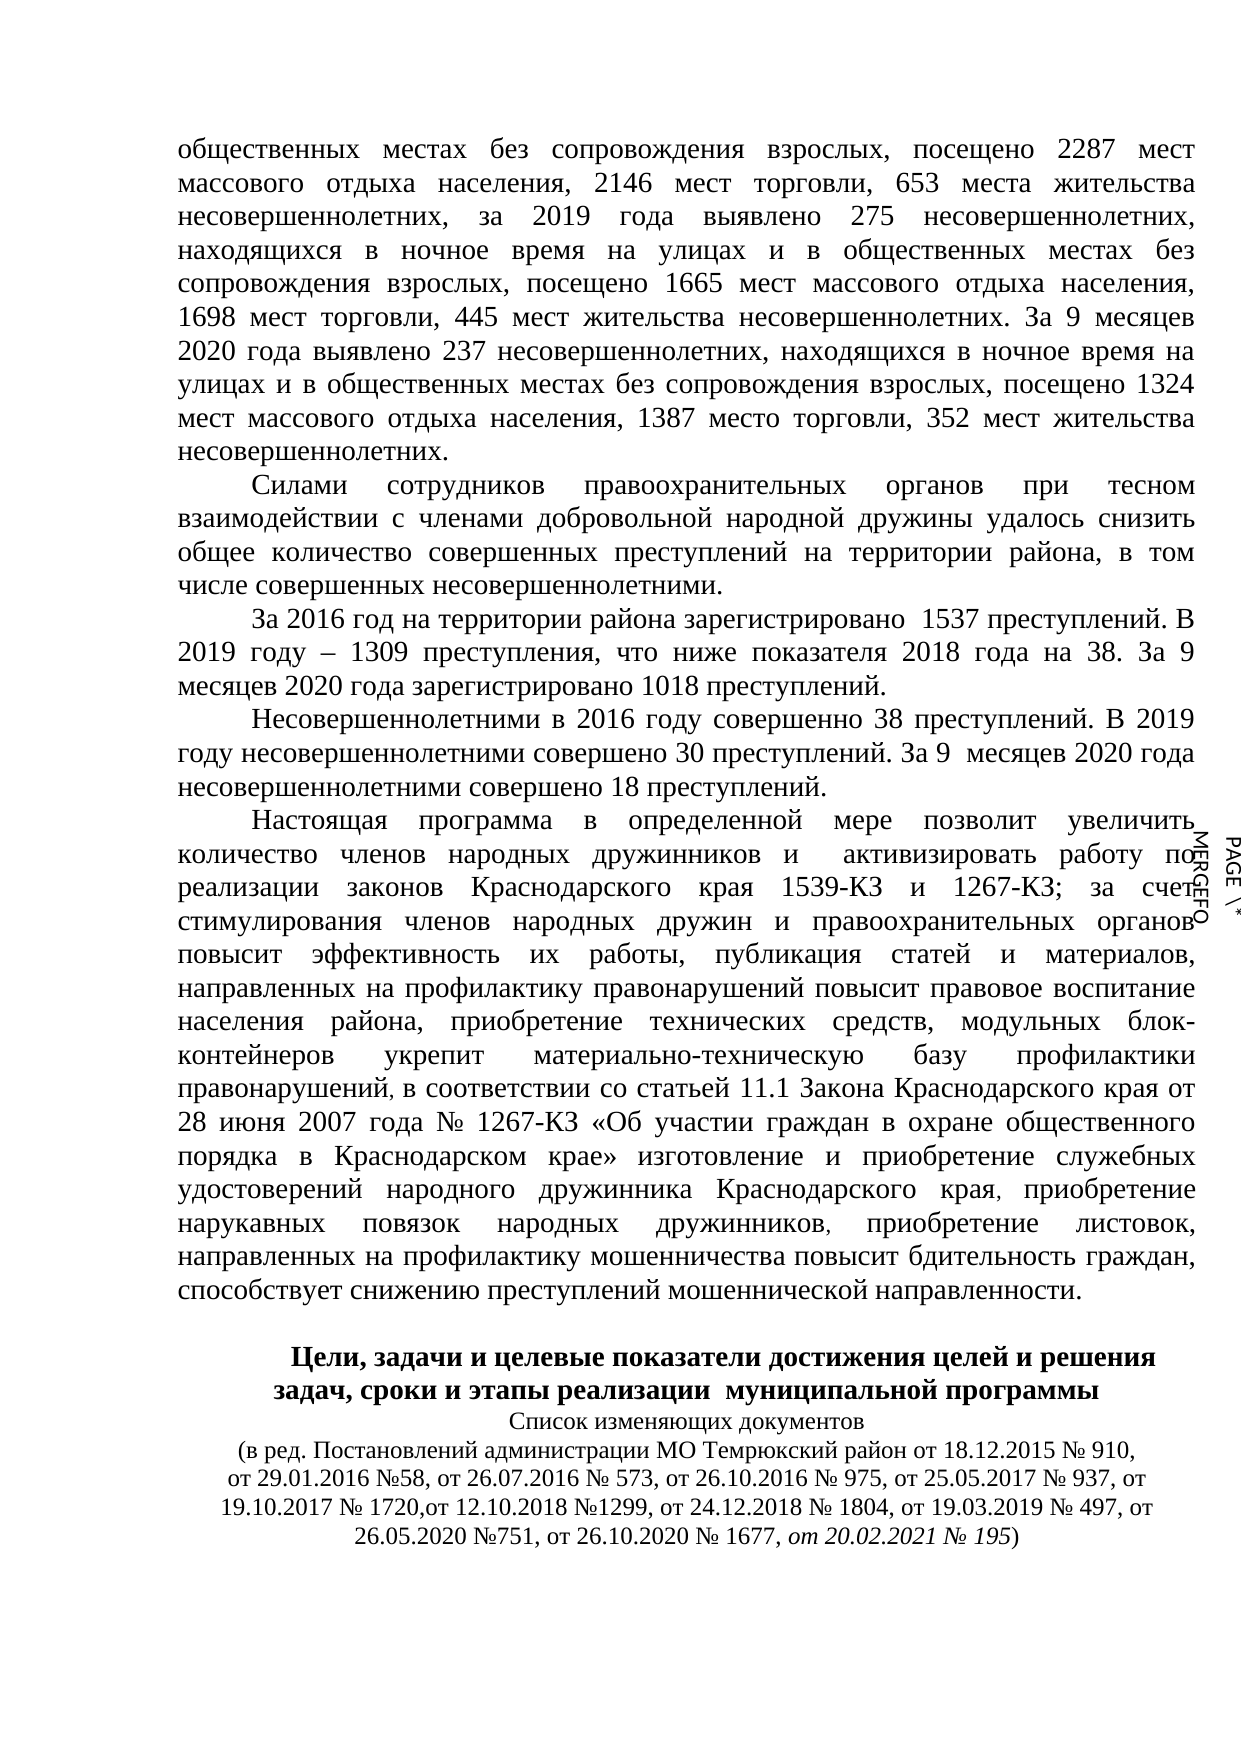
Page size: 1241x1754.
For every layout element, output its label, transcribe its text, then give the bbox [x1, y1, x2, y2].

text Список изменяющих документов [177, 1406, 1196, 1435]
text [177, 131, 1196, 467]
text Цели, задачи и целевые показатели достижения целей и решения задач, сроки и этапы реализации муниципальной программы [177, 1339, 1196, 1406]
text Несовершеннолетними в 2016 году совершенно 38 преступлений. В 2019 году несовершеннолетними совершено 30 преступлений. За 9 месяцев 2020 года несовершеннолетними совершено 18 преступлений. [177, 702, 1196, 802]
text от 29.01.2016 №58, от 26.07.2016 № 573, от 26.10.2016 № 975, от 25.05.2017 № 937, от 19.10.2017 № 1720,от 12.10.2018 №1299, от 24.12.2018 № 1804, от 19.03.2019 № 497, от 26.05.2020 №751, от 26.10.2020 № 1677, от 20.02.2021 № 195) [177, 1463, 1196, 1550]
text За 2016 год на территории района зарегистрировано 1537 преступлений. В 2019 году – 1309 преступления, что ниже показателя 2018 года на 38. За 9 месяцев 2020 года зарегистрировано 1018 преступлений. [177, 601, 1196, 702]
text Настоящая программа в определенной мере позволит увеличить количество членов народных дружинников и активизировать работу по реализации законов Краснодарского края 1539-КЗ и 1267-КЗ; за счет стимулирования членов народных дружин и правоохранительных органов повысит эффективность их работы, публикация статей и материалов, направленных на профилактику правонарушений повысит правовое воспитание населения района, приобретение технических средств, модульных блок-контейнеров укрепит материально-техническую базу профилактики правонарушений, в соответствии со статьей 11.1 Закона Краснодарского края от 28 июня 2007 года № 1267-КЗ «Об участии граждан в охране общественного порядка в Краснодарском крае» изготовление и приобретение служебных удостоверений народного дружинника Краснодарского края, приобретение нарукавных повязок народных дружинников, приобретение листовок, направленных на профилактику мошенничества повысит бдительность граждан, способствует снижению преступлений мошеннической направленности. [177, 802, 1196, 1305]
text (в ред. Постановлений администрации МО Темрюкский район от 18.12.2015 № 910, [177, 1435, 1196, 1463]
text Силами сотрудников правоохранительных органов при тесном взаимодействии с членами добровольной народной дружины удалось снизить общее количество совершенных преступлений на территории района, в том числе совершенных несовершеннолетними. [177, 467, 1196, 601]
